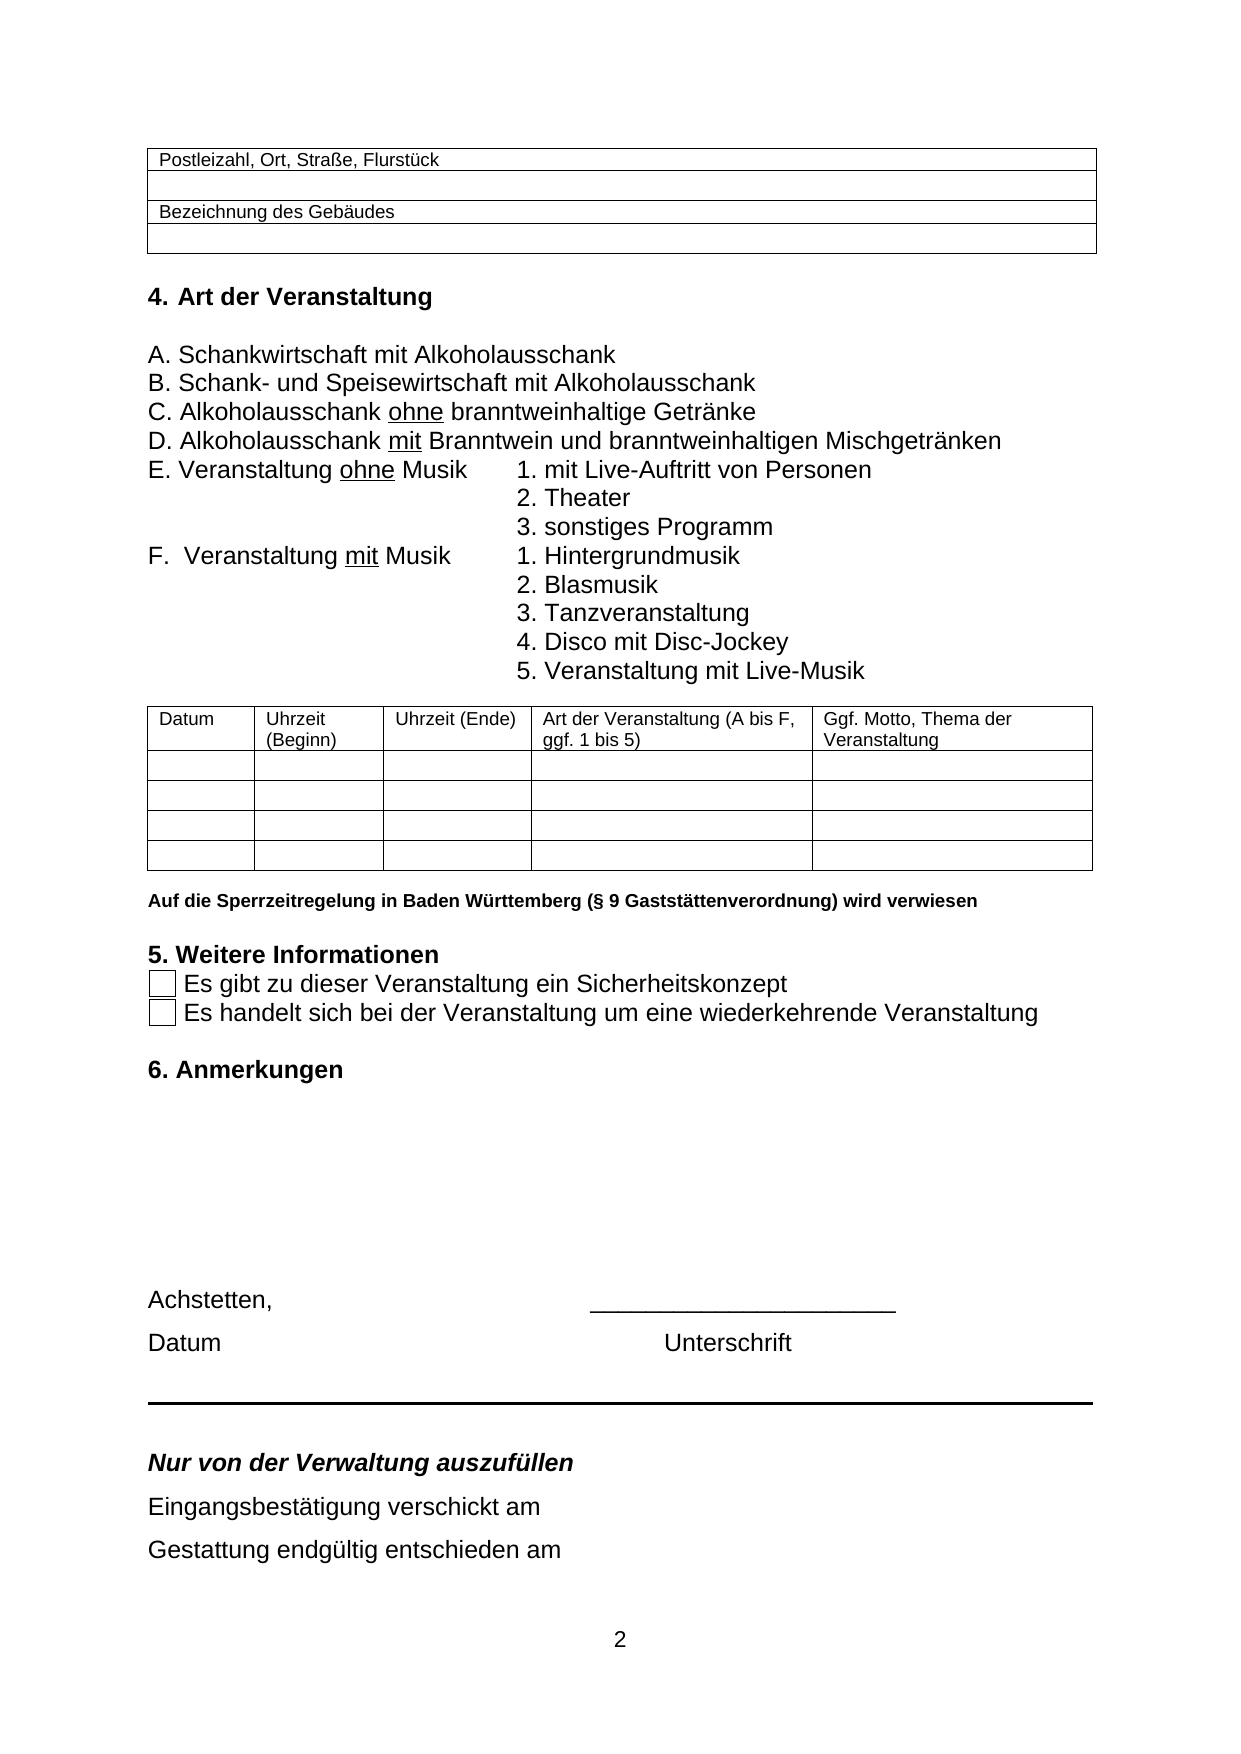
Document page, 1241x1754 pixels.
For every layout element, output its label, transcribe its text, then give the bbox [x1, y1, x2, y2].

text Auf die Sperrzeitregelung in Baden Württemberg (§ 9 Gaststättenverordnung) wird verwiesen [148, 890, 1093, 911]
table_cell [384, 751, 531, 780]
table_header Uhrzeit (Ende) [384, 707, 531, 750]
table_cell [813, 781, 1092, 810]
text Es handelt sich bei der Veranstaltung um eine wiederkehrende Veranstaltung [148, 998, 1093, 1026]
table_cell [255, 841, 383, 869]
table_cell [532, 781, 812, 810]
table_cell [384, 811, 531, 840]
text 5. Weitere Informationen [148, 940, 1093, 969]
text Achstetten, ______________________ [148, 1285, 1093, 1314]
text Es gibt zu dieser Veranstaltung ein Sicherheitskonzept [148, 969, 1093, 998]
table_cell [532, 751, 812, 780]
table_cell [255, 781, 383, 810]
text 5. Veranstaltung mit Live-Musik [148, 656, 1093, 685]
list Art der Veranstaltung [148, 282, 1093, 311]
table_cell [148, 224, 1096, 252]
text Gestattung endgültig entschieden am [148, 1535, 1093, 1563]
text 6. Anmerkungen [148, 1055, 1093, 1084]
table_cell [384, 841, 531, 869]
table_cell [813, 841, 1092, 869]
table_cell Bezeichnung des Gebäudes [148, 201, 1096, 223]
text Datum Unterschrift [148, 1328, 1093, 1357]
text Eingangsbestätigung verschickt am [148, 1492, 1093, 1520]
table_cell [532, 811, 812, 840]
text 2. Blasmusik [148, 570, 1093, 598]
table_cell [384, 781, 531, 810]
text 3. Tanzveranstaltung 4. Disco mit Disc-Jockey [148, 598, 1093, 656]
table_header Uhrzeit (Beginn) [255, 707, 383, 750]
table_header Art der Veranstaltung (A bis F, ggf. 1 bis 5) [532, 707, 812, 750]
text A. Schankwirtschaft mit Alkoholausschank B. Schank- und Speisewirtschaft mit Alkoholausschank C. Alkoholausschank ohne branntweinhaltige Getränke D. Alkoholausschank mit Branntwein und branntweinhaltigen Mischgetränken E. Veranstaltung ohne Musik 1. mit Live-Auftritt von Personen 2. Theater [148, 340, 1093, 512]
text F. Veranstaltung mit Musik 1. Hintergrundmusik [148, 541, 1093, 570]
table_cell [148, 751, 254, 780]
table_cell [148, 841, 254, 869]
table_cell [255, 751, 383, 780]
table_cell [148, 781, 254, 810]
text Nur von der Verwaltung auszufüllen [148, 1448, 1093, 1477]
text 3. sonstiges Programm [148, 512, 1093, 541]
table_header Datum [148, 707, 254, 750]
table_cell [813, 811, 1092, 840]
table_cell [532, 841, 812, 869]
table_cell [813, 751, 1092, 780]
table_cell [148, 171, 1096, 200]
table_header Ggf. Motto, Thema der Veranstaltung [813, 707, 1092, 750]
table_cell [255, 811, 383, 840]
table_header Postleizahl, Ort, Straße, Flurstück [148, 149, 1096, 170]
table_cell [148, 811, 254, 840]
